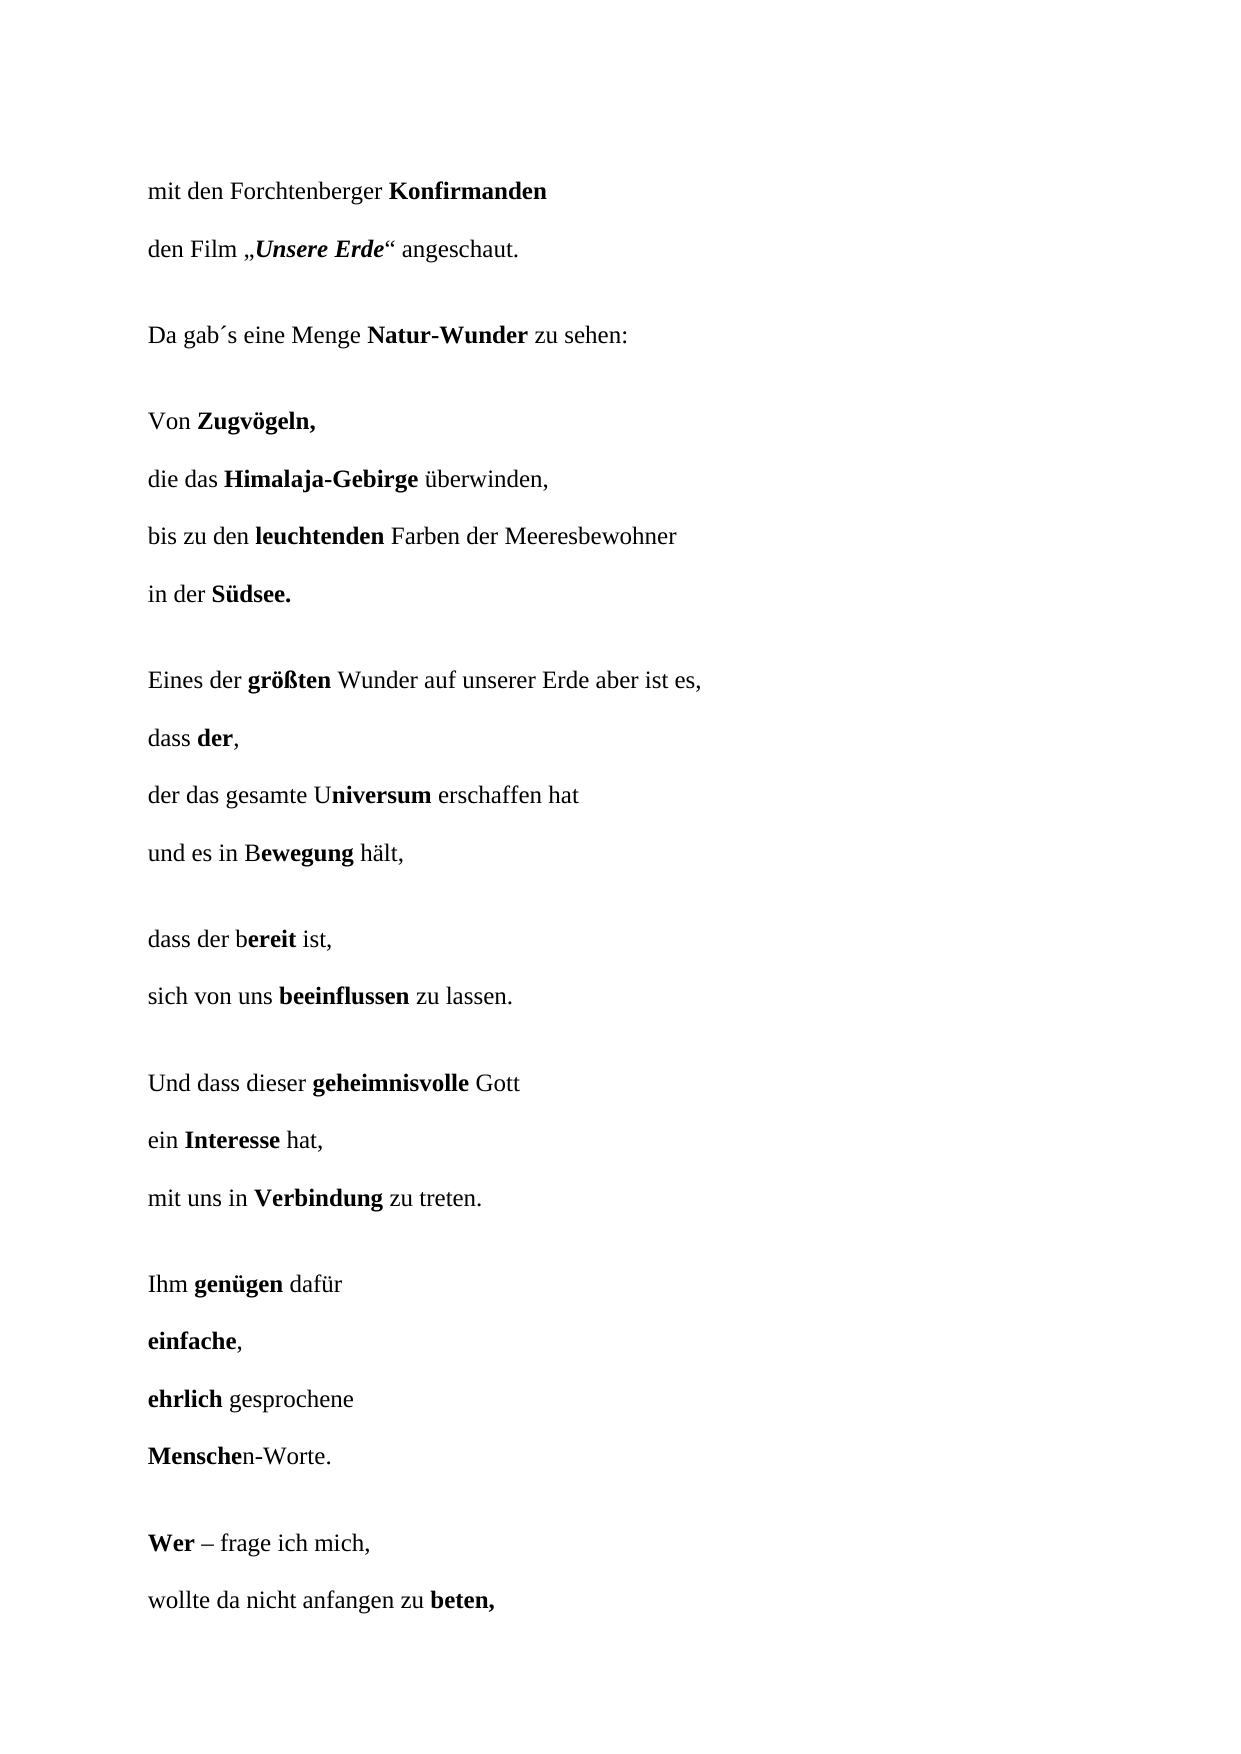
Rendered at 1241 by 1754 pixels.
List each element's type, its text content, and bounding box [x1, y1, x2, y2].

text einfache, [148, 1326, 1093, 1355]
text die das Himalaja-Gebirge überwinden, [148, 464, 1093, 493]
text und es in Bewegung hält, [148, 838, 1093, 866]
text Eines der größten Wunder auf unserer Erde aber ist es, [148, 665, 1093, 694]
text Und dass dieser geheimnisvolle Gott [148, 1068, 1093, 1096]
text dass der, [148, 723, 1093, 751]
text in der Südsee. [148, 579, 1093, 608]
text mit den Forchtenberger Konfirmanden [148, 176, 1093, 205]
text ein Interesse hat, [148, 1125, 1093, 1154]
text Von Zugvögeln, [148, 406, 1093, 435]
text Da gab´s eine Menge Natur-Wunder zu sehen: [148, 320, 1093, 349]
text wollte da nicht anfangen zu beten, [148, 1585, 1093, 1614]
text bis zu den leuchtenden Farben der Meeresbewohner [148, 521, 1093, 550]
text Ihm genügen dafür [148, 1269, 1093, 1298]
text sich von uns beeinflussen zu lassen. [148, 981, 1093, 1010]
text Wer – frage ich mich, [148, 1528, 1093, 1556]
text der das gesamte Universum erschaffen hat [148, 780, 1093, 809]
text Menschen-Worte. [148, 1441, 1093, 1470]
text den Film „Unsere Erde“ angeschaut. [148, 234, 1093, 263]
text mit uns in Verbindung zu treten. [148, 1183, 1093, 1211]
text ehrlich gesprochene [148, 1384, 1093, 1413]
text dass der bereit ist, [148, 924, 1093, 953]
